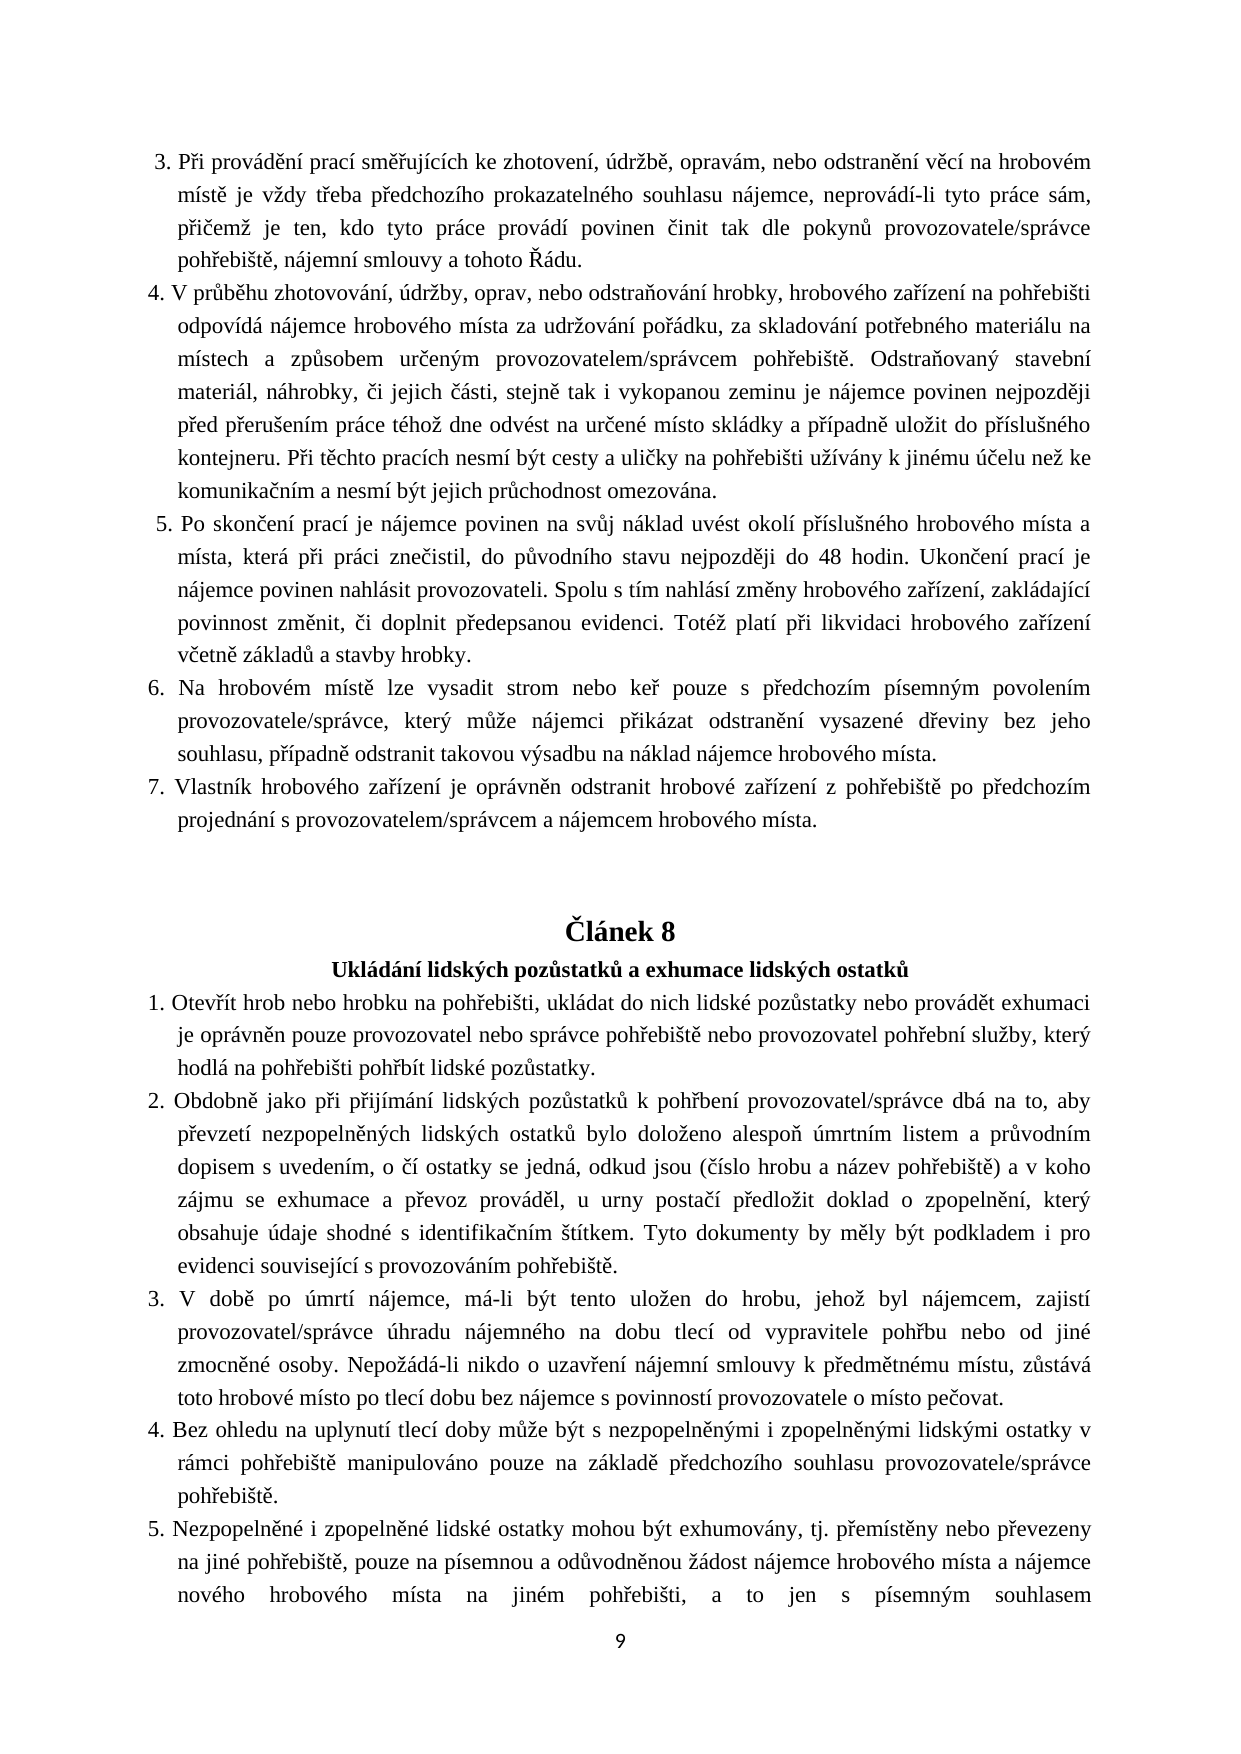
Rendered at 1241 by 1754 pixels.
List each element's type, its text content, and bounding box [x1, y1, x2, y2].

list 7. Vlastník hrobového zařízení je oprávněn odstranit hrobové zařízení z pohřebiště po předchozím projednání s provozovatelem/správcem a nájemcem hrobového místa. [148, 773, 1092, 832]
list Ukládání lidských pozůstatků a exhumace lidských ostatků [148, 956, 1092, 982]
list 4. Bez ohledu na uplynutí tlecí doby může být s nezpopelněnými i zpopelněnými lidskými ostatky v rámci pohřebiště manipulováno pouze na základě předchozího souhlasu provozovatele/správce pohřebiště. [148, 1416, 1092, 1509]
list Článek 8 [148, 914, 1092, 947]
list 2. Obdobně jako při přijímání lidských pozůstatků k pohřbení provozovatel/správce dbá na to, aby převzetí nezpopelněných lidských ostatků bylo doloženo alespoň úmrtním listem a průvodním dopisem s uvedením, o čí ostatky se jedná, odkud jsou (číslo hrobu a název pohřebiště) a v koho zájmu se exhumace a převoz prováděl, u urny postačí předložit doklad o zpopelnění, který obsahuje údaje shodné s identifikačním štítkem. Tyto dokumenty by měly být podkladem i pro evidenci související s provozováním pohřebiště. [148, 1087, 1092, 1278]
list 3. Při provádění prací směřujících ke zhotovení, údržbě, opravám, nebo odstranění věcí na hrobovém místě je vždy třeba předchozího prokazatelného souhlasu nájemce, neprovádí-li tyto práce sám, přičemž je ten, kdo tyto práce provádí povinen činit tak dle pokynů provozovatele/správce pohřebiště, nájemní smlouvy a tohoto Řádu. [148, 148, 1092, 273]
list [148, 1515, 1092, 1607]
list 3. V době po úmrtí nájemce, má-li být tento uložen do hrobu, jehož byl nájemcem, zajistí provozovatel/správce úhradu nájemného na dobu tlecí od vypravitele pohřbu nebo od jiné zmocněné osoby. Nepožádá-li nikdo o uzavření nájemní smlouvy k předmětnému místu, zůstává toto hrobové místo po tlecí dobu bez nájemce s povinností provozovatele o místo pečovat. [148, 1285, 1092, 1410]
list 1. Otevřít hrob nebo hrobku na pohřebišti, ukládat do nich lidské pozůstatky nebo provádět exhumaci je oprávněn pouze provozovatel nebo správce pohřebiště nebo provozovatel pohřební služby, který hodlá na pohřebišti pohřbít lidské pozůstatky. [148, 988, 1092, 1081]
list 6. Na hrobovém místě lze vysadit strom nebo keř pouze s předchozím písemným povolením provozovatele/správce, který může nájemci přikázat odstranění vysazené dřeviny bez jeho souhlasu, případně odstranit takovou výsadbu na náklad nájemce hrobového místa. [148, 674, 1092, 767]
list 5. Po skončení prací je nájemce povinen na svůj náklad uvést okolí příslušného hrobového místa a místa, která při práci znečistil, do původního stavu nejpozději do 48 hodin. Ukončení prací je nájemce povinen nahlásit provozovateli. Spolu s tím nahlásí změny hrobového zařízení, zakládající povinnost změnit, či doplnit předepsanou evidenci. Totéž platí při likvidaci hrobového zařízení včetně základů a stavby hrobky. [148, 510, 1092, 668]
list 4. V průběhu zhotovování, údržby, oprav, nebo odstraňování hrobky, hrobového zařízení na pohřebišti odpovídá nájemce hrobového místa za udržování pořádku, za skladování potřebného materiálu na místech a způsobem určeným provozovatelem/správcem pohřebiště. Odstraňovaný stavební materiál, náhrobky, či jejich části, stejně tak i vykopanou zeminu je nájemce povinen nejpozději před přerušením práce téhož dne odvést na určené místo skládky a případně uložit do příslušného kontejneru. Při těchto pracích nesmí být cesty a uličky na pohřebišti užívány k jinému účelu než ke komunikačním a nesmí být jejich průchodnost omezována. [148, 279, 1092, 503]
